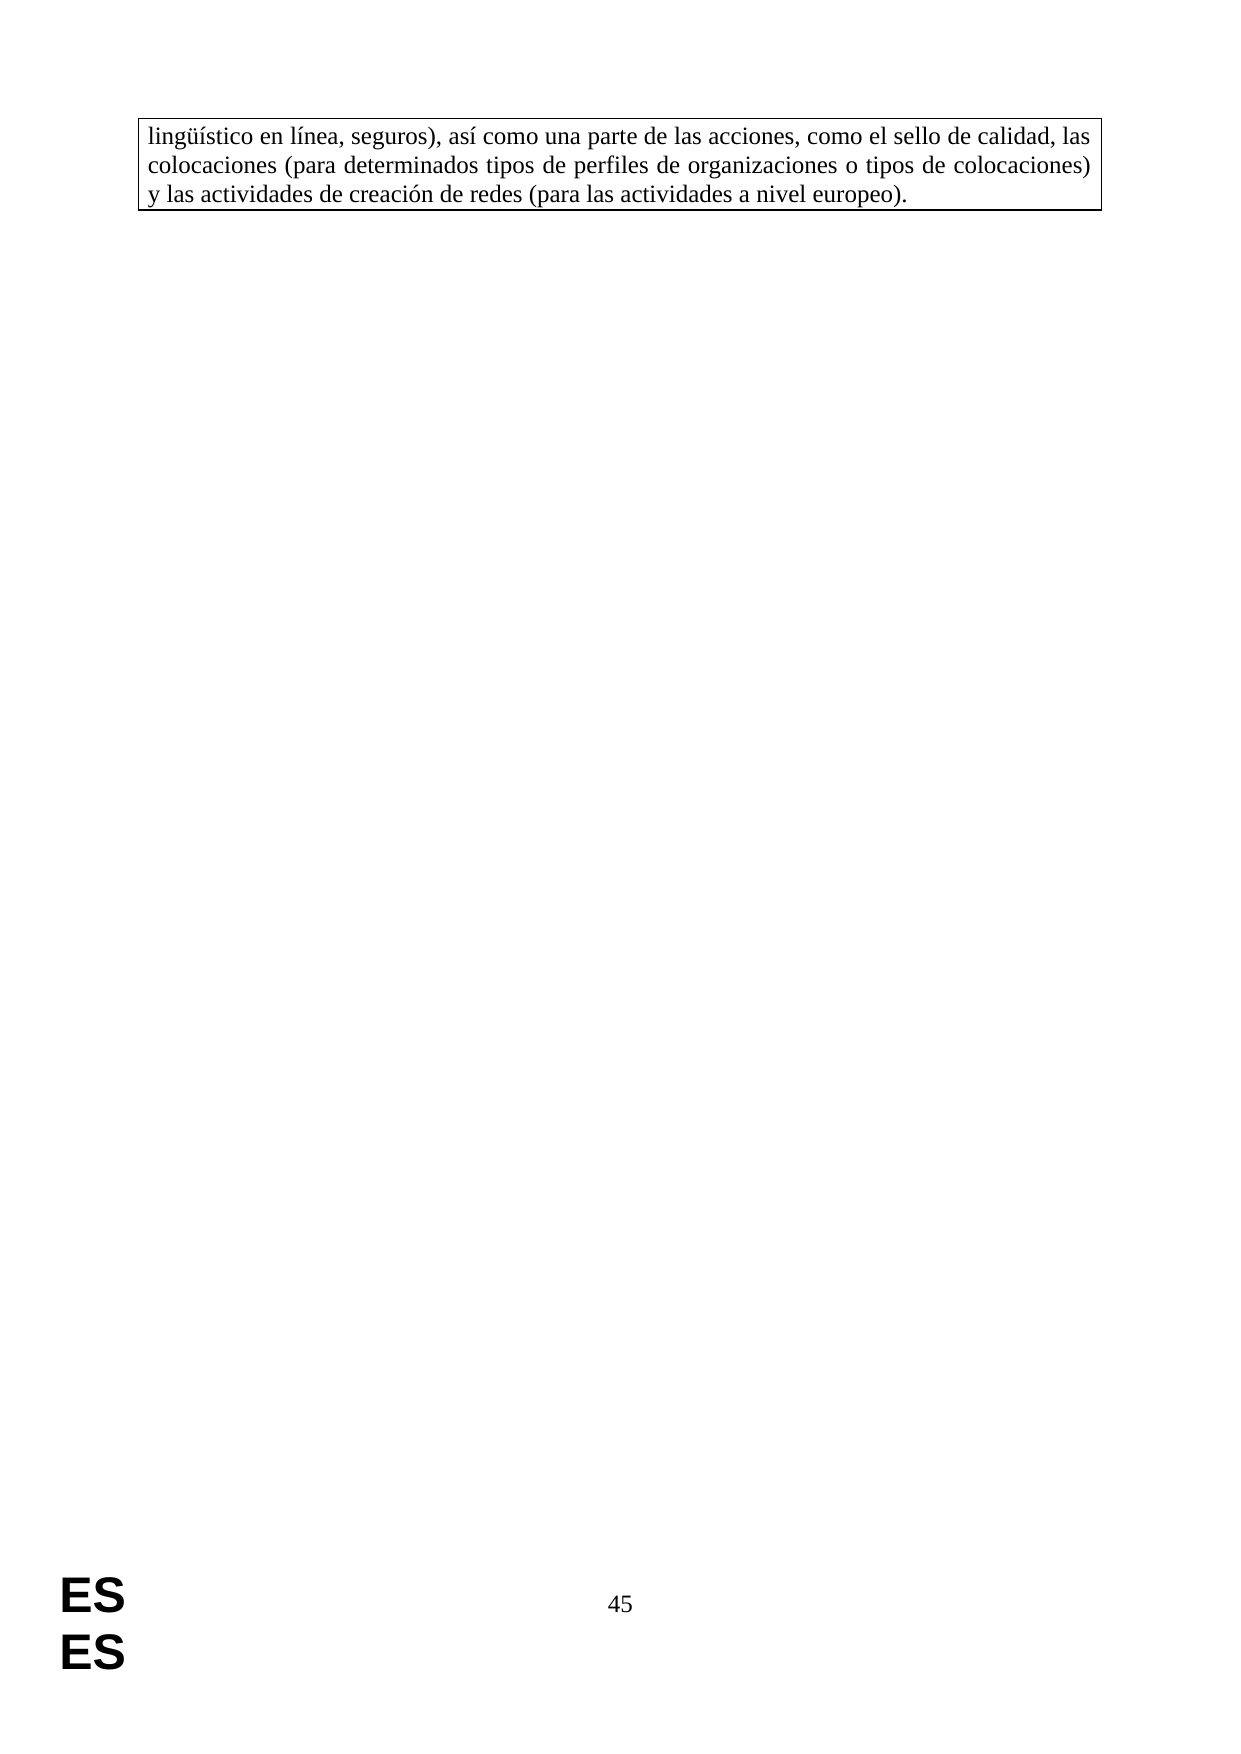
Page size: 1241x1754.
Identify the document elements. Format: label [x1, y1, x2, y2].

text [139, 119, 1101, 209]
